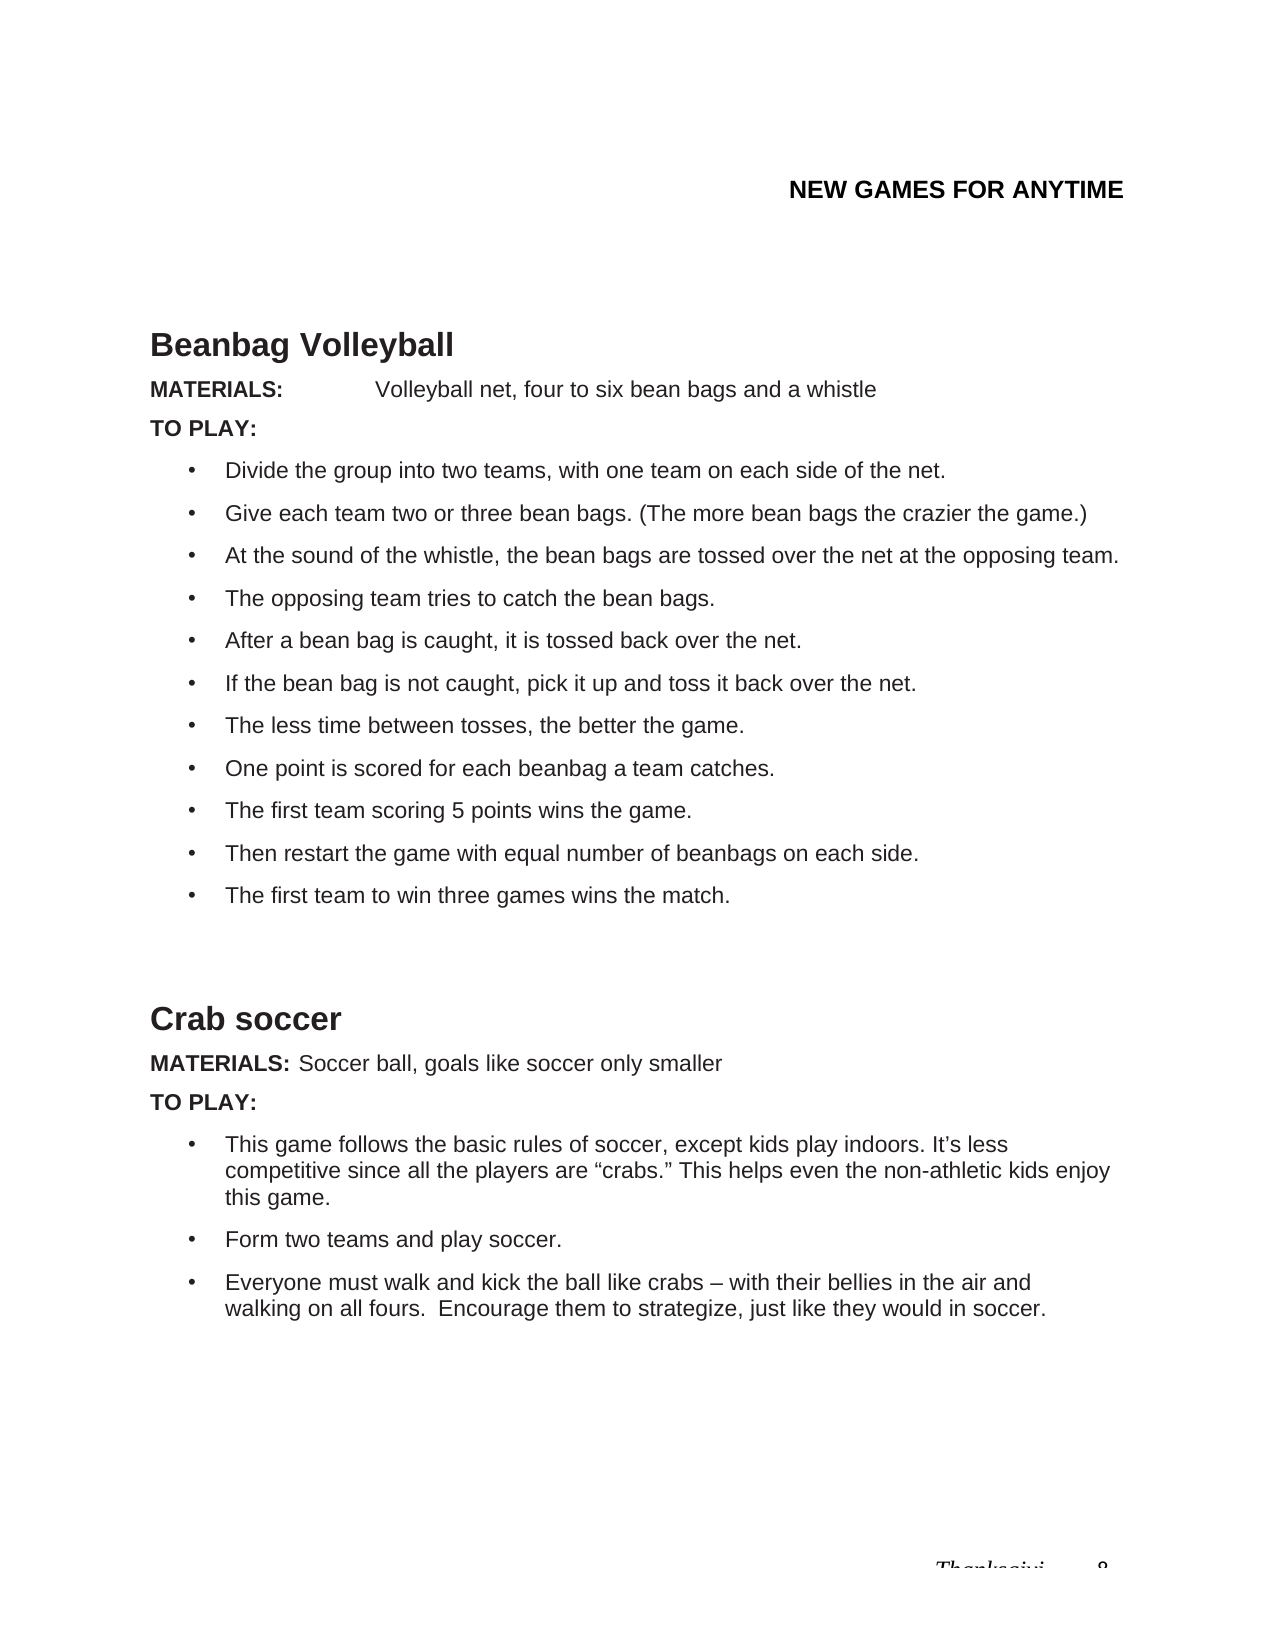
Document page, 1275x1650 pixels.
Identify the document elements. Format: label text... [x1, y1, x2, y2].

list If the bean bag is not caught, pick it up and toss it back over the net. [187, 668, 1152, 697]
list Form two teams and play soccer. [187, 1224, 1152, 1253]
list Then restart the game with equal number of beanbags on each side. [187, 838, 1152, 866]
text MATERIALS: Soccer ball, goals like soccer only smaller [150, 1049, 1152, 1076]
list At the sound of the whistle, the bean bags are tossed over the net at the opposing team. [187, 540, 1152, 569]
list The first team scoring 5 points wins the game. [187, 795, 1152, 824]
text Beanbag Volleyball [150, 325, 1152, 363]
list The opposing team tries to catch the bean bags. [187, 583, 1152, 612]
list Divide the group into two teams, with one team on each side of the net. [187, 455, 1152, 484]
subtitle TO PLAY: [150, 415, 1152, 441]
list The less time between tosses, the better the game. [187, 710, 1152, 739]
list Everyone must walk and kick the ball like crabs – with their bellies in the air and walking on all fours. Encourage them to strategize, just like they would in soccer. [187, 1269, 1111, 1322]
subtitle NEW GAMES FOR ANYTIME [789, 175, 1152, 204]
subtitle Crab soccer [150, 999, 1152, 1037]
subtitle TO PLAY: [150, 1088, 1152, 1115]
text MATERIALS: Volleyball net, four to six bean bags and a whistle [150, 376, 1152, 402]
list After a bean bag is caught, it is tossed back over the net. [187, 625, 1152, 654]
list The first team to win three games wins the match. [187, 880, 1152, 909]
list This game follows the basic rules of soccer, except kids play indoors. It’s less competitive since all the players are “crabs.” This helps even the non-athletic kids enjoy this game. [187, 1131, 1111, 1211]
list One point is scored for each beanbag a team catches. [187, 753, 1152, 782]
list Give each team two or three bean bags. (The more bean bags the crazier the game.) [187, 498, 1152, 527]
